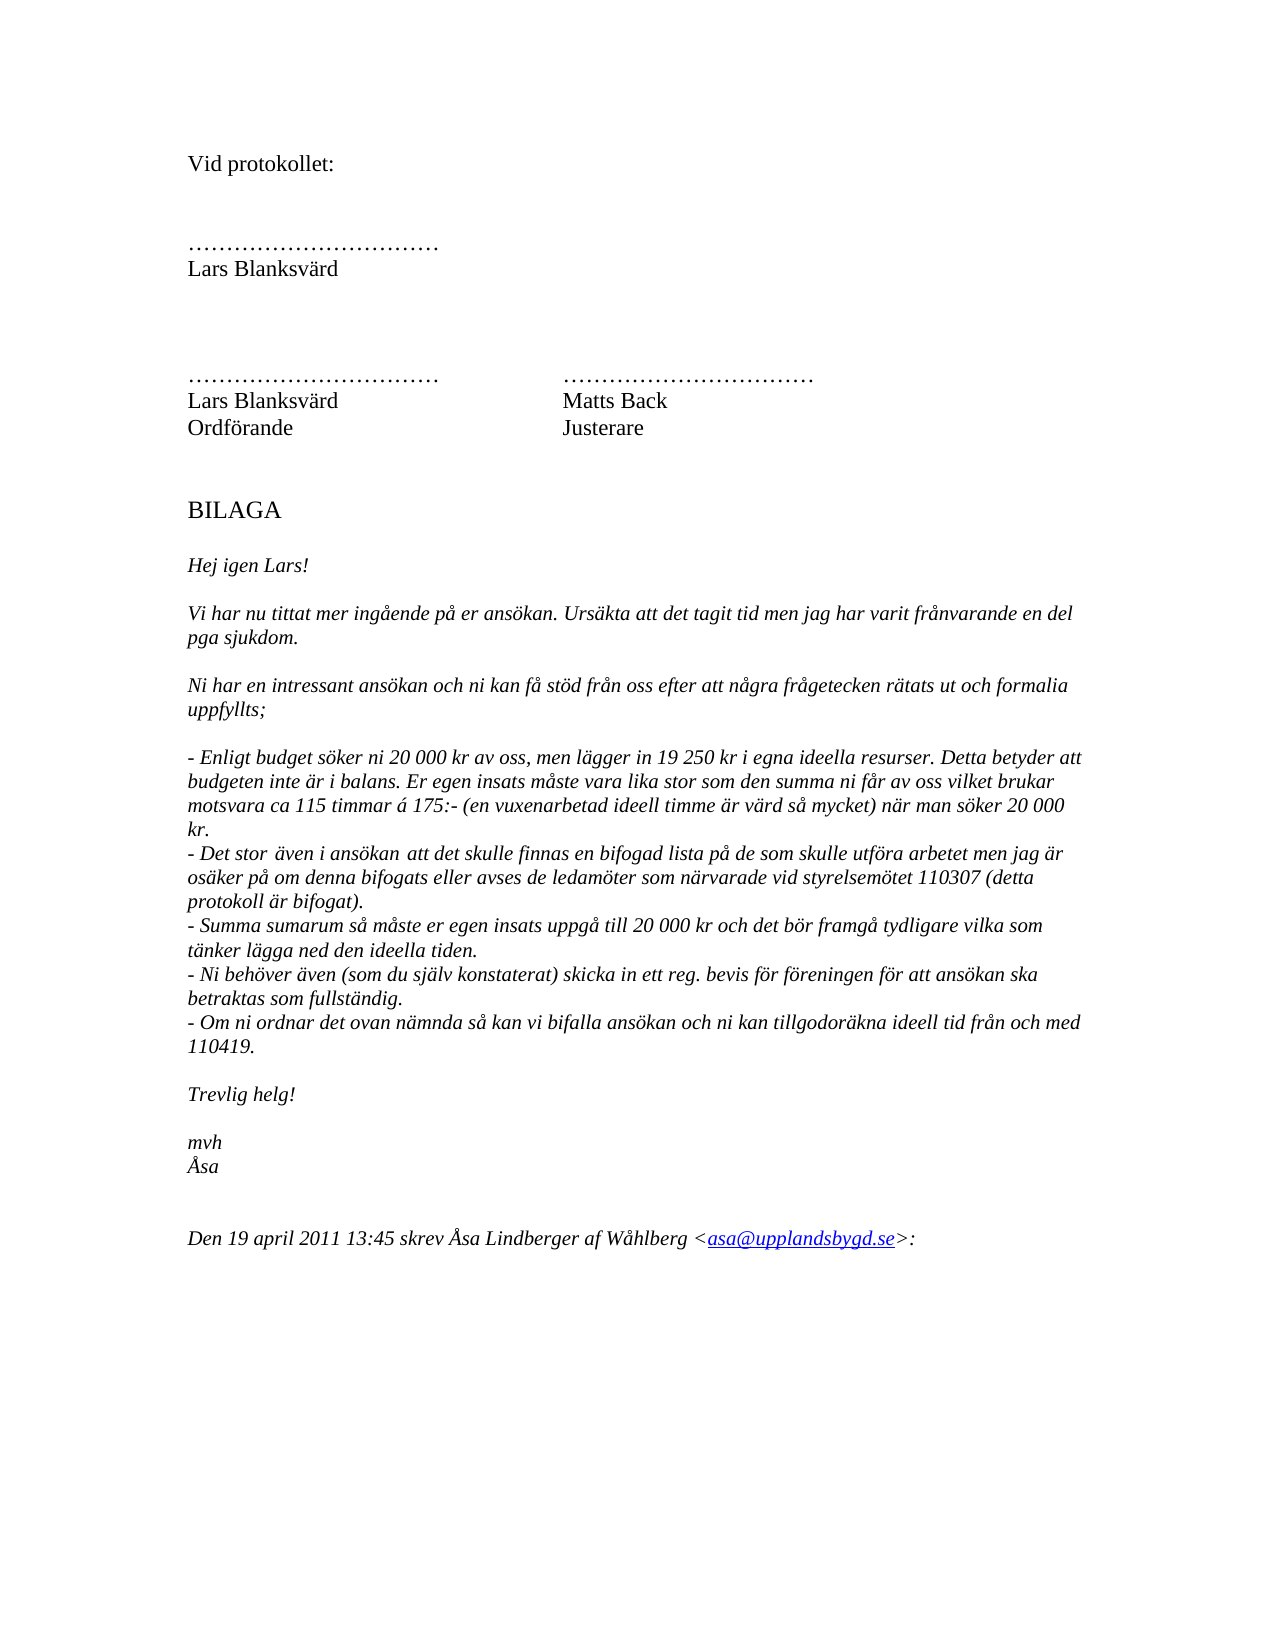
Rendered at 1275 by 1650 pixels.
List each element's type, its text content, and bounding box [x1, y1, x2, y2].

text Den 19 april 2011 13:45 skrev Åsa Lindberger af Wåhlberg <asa@upplandsbygd.se>: [187, 1226, 1087, 1250]
text - Det stor även i ansökan att det skulle finnas en bifogad lista på de som skulle utföra arbetet men jag är osäker på om denna bifogats eller avses de ledamöter som närvarade vid styrelsemötet 110307 (detta protokoll är bifogat). [187, 841, 1087, 913]
text - Enligt budget söker ni 20 000 kr av oss, men lägger in 19 250 kr i egna ideella resurser. Detta betyder att budgeten inte är i balans. Er egen insats måste vara lika stor som den summa ni får av oss vilket brukar motsvara ca 115 timmar á 175:- (en vuxenarbetad ideell timme är värd så mycket) när man söker 20 000 kr. [187, 745, 1087, 841]
text …………………………… …………………………… [187, 361, 1087, 387]
text Vid protokollet: [187, 150, 1087, 176]
text Vi har nu tittat mer ingående på er ansökan. Ursäkta att det tagit tid men jag har varit frånvarande en del pga sjukdom. [187, 601, 1087, 649]
text Ni har en intressant ansökan och ni kan få stöd från oss efter att några frågetecken rätats ut och formalia uppfyllts; [187, 673, 1087, 721]
text Hej igen Lars! [187, 552, 1087, 577]
text - Om ni ordnar det ovan nämnda så kan vi bifalla ansökan och ni kan tillgodoräkna ideell tid från och med 110419. Trevlig helg! [187, 1010, 1087, 1106]
text Ordförande Justerare [187, 413, 1087, 440]
text BILAGA [187, 495, 1087, 524]
text mvh [187, 1130, 1087, 1154]
text Lars Blanksvärd [187, 255, 1087, 282]
text …………………………… [187, 229, 1087, 255]
text Lars Blanksvärd Matts Back [187, 387, 1087, 413]
text - Ni behöver även (som du själv konstaterat) skicka in ett reg. bevis för föreningen för att ansökan ska betraktas som fullständig. [187, 962, 1087, 1010]
text - Summa sumarum så måste er egen insats uppgå till 20 000 kr och det bör framgå tydligare vilka som tänker lägga ned den ideella tiden. [187, 913, 1087, 962]
text Åsa [187, 1154, 1087, 1178]
